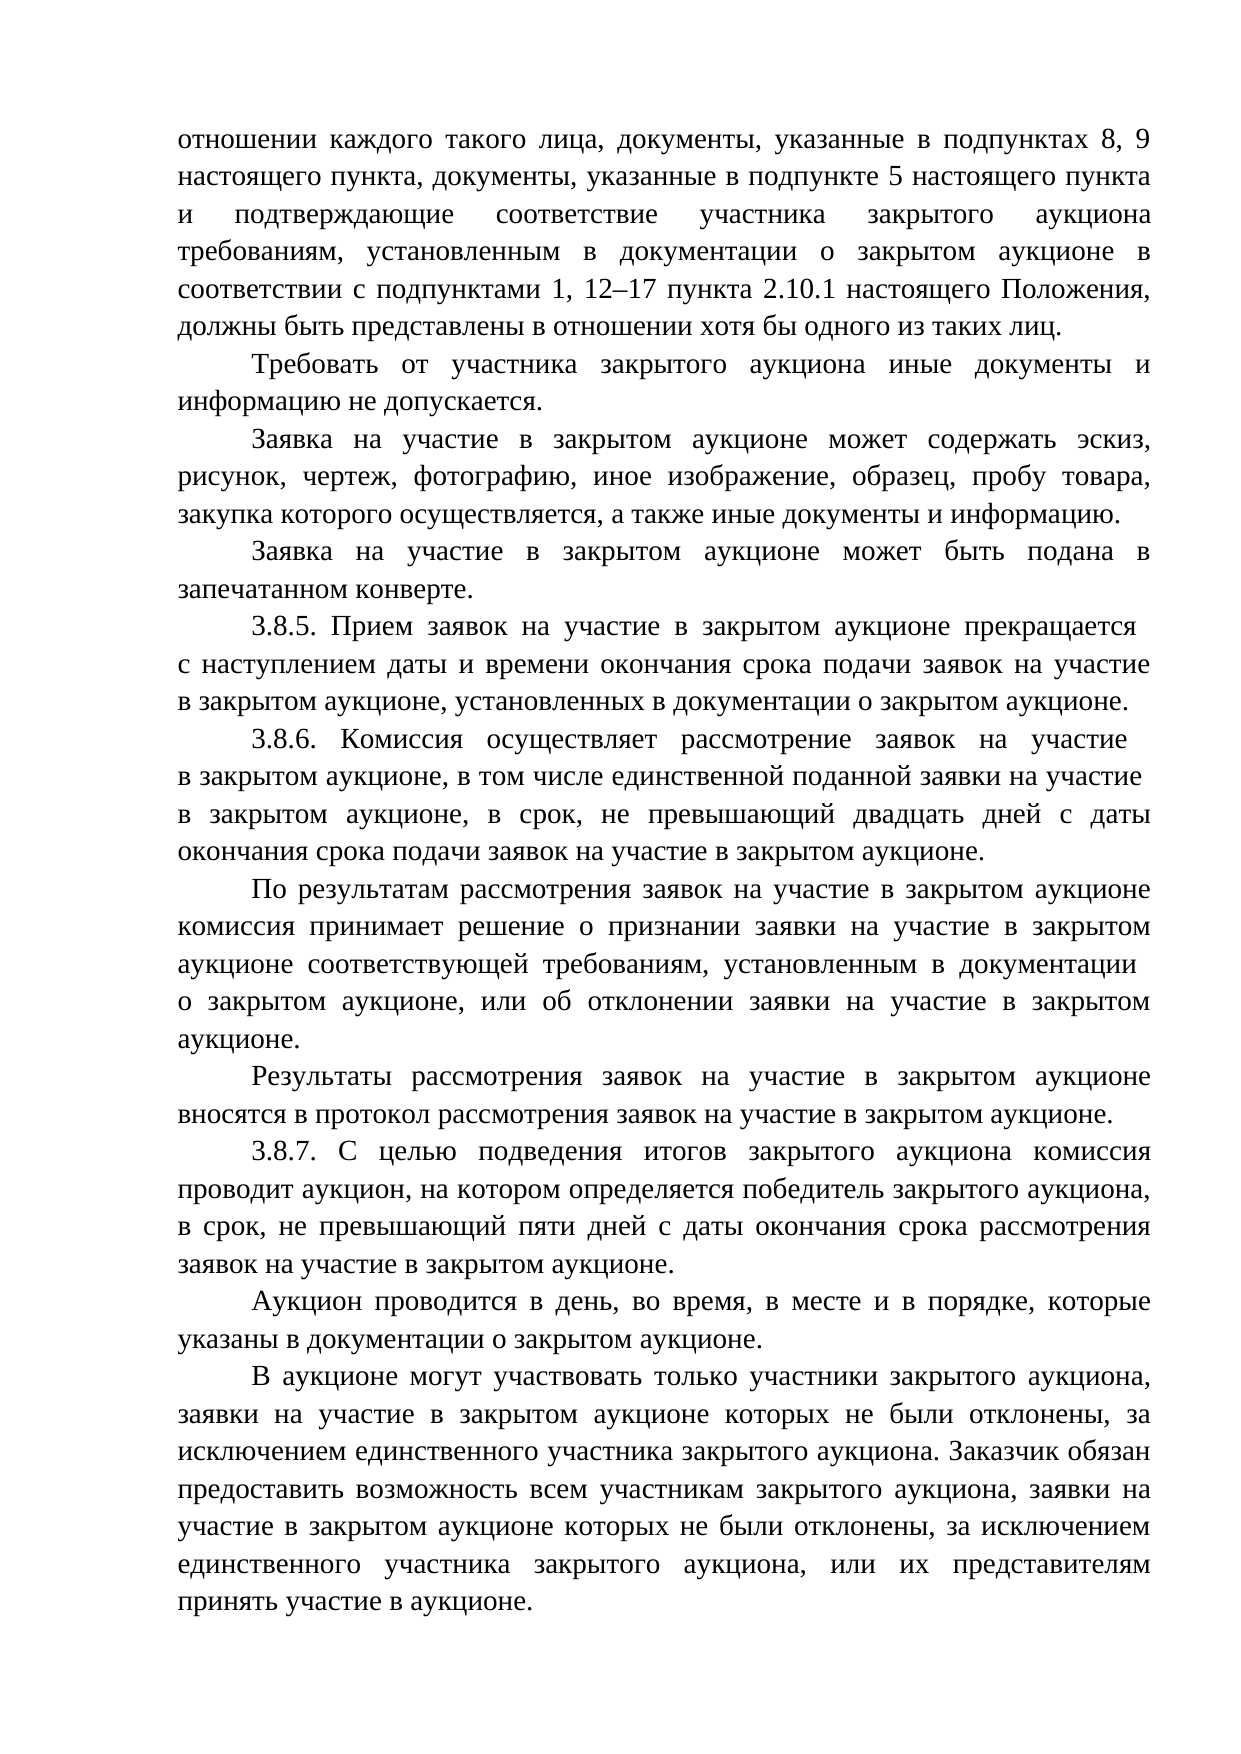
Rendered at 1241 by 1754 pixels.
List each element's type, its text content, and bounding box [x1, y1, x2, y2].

text Заявка на участие в закрытом аукционе может содержать эскиз, рисунок, чертеж, фотографию, иное изображение, образец, пробу товара, закупка которого осуществляется, а также иные документы и информацию. [177, 418, 1152, 531]
text По результатам рассмотрения заявок на участие в закрытом аукционе комиссия принимает решение о признании заявки на участие в закрытом аукционе соответствующей требованиям, установленным в документации о закрытом аукционе, или об отклонении заявки на участие в закрытом аукционе. [177, 868, 1152, 1056]
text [177, 118, 1152, 343]
text Заявка на участие в закрытом аукционе может быть подана в запечатанном конверте. [177, 531, 1152, 606]
text Результаты рассмотрения заявок на участие в закрытом аукционе вносятся в протокол рассмотрения заявок на участие в закрытом аукционе. [177, 1056, 1152, 1131]
text 3.8.5. Прием заявок на участие в закрытом аукционе прекращается с наступлением даты и времени окончания срока подачи заявок на участие в закрытом аукционе, установленных в документации о закрытом аукционе. [177, 606, 1152, 718]
text 3.8.7. С целью подведения итогов закрытого аукциона комиссия проводит аукцион, на котором определяется победитель закрытого аукциона, в срок, не превышающий пяти дней с даты окончания срока рассмотрения заявок на участие в закрытом аукционе. [177, 1131, 1152, 1281]
text В аукционе могут участвовать только участники закрытого аукциона, заявки на участие в закрытом аукционе которых не были отклонены, за исключением единственного участника закрытого аукциона. Заказчик обязан предоставить возможность всем участникам закрытого аукциона, заявки на участие в закрытом аукционе которых не были отклонены, за исключением единственного участника закрытого аукциона, или их представителям принять участие в аукционе. [177, 1356, 1152, 1618]
text Аукцион проводится в день, во время, в месте и в порядке, которые указаны в документации о закрытом аукционе. [177, 1281, 1152, 1356]
text 3.8.6. Комиссия осуществляет рассмотрение заявок на участие в закрытом аукционе, в том числе единственной поданной заявки на участие в закрытом аукционе, в срок, не превышающий двадцать дней с даты окончания срока подачи заявок на участие в закрытом аукционе. [177, 718, 1152, 868]
text Требовать от участника закрытого аукциона иные документы и информацию не допускается. [177, 343, 1152, 418]
